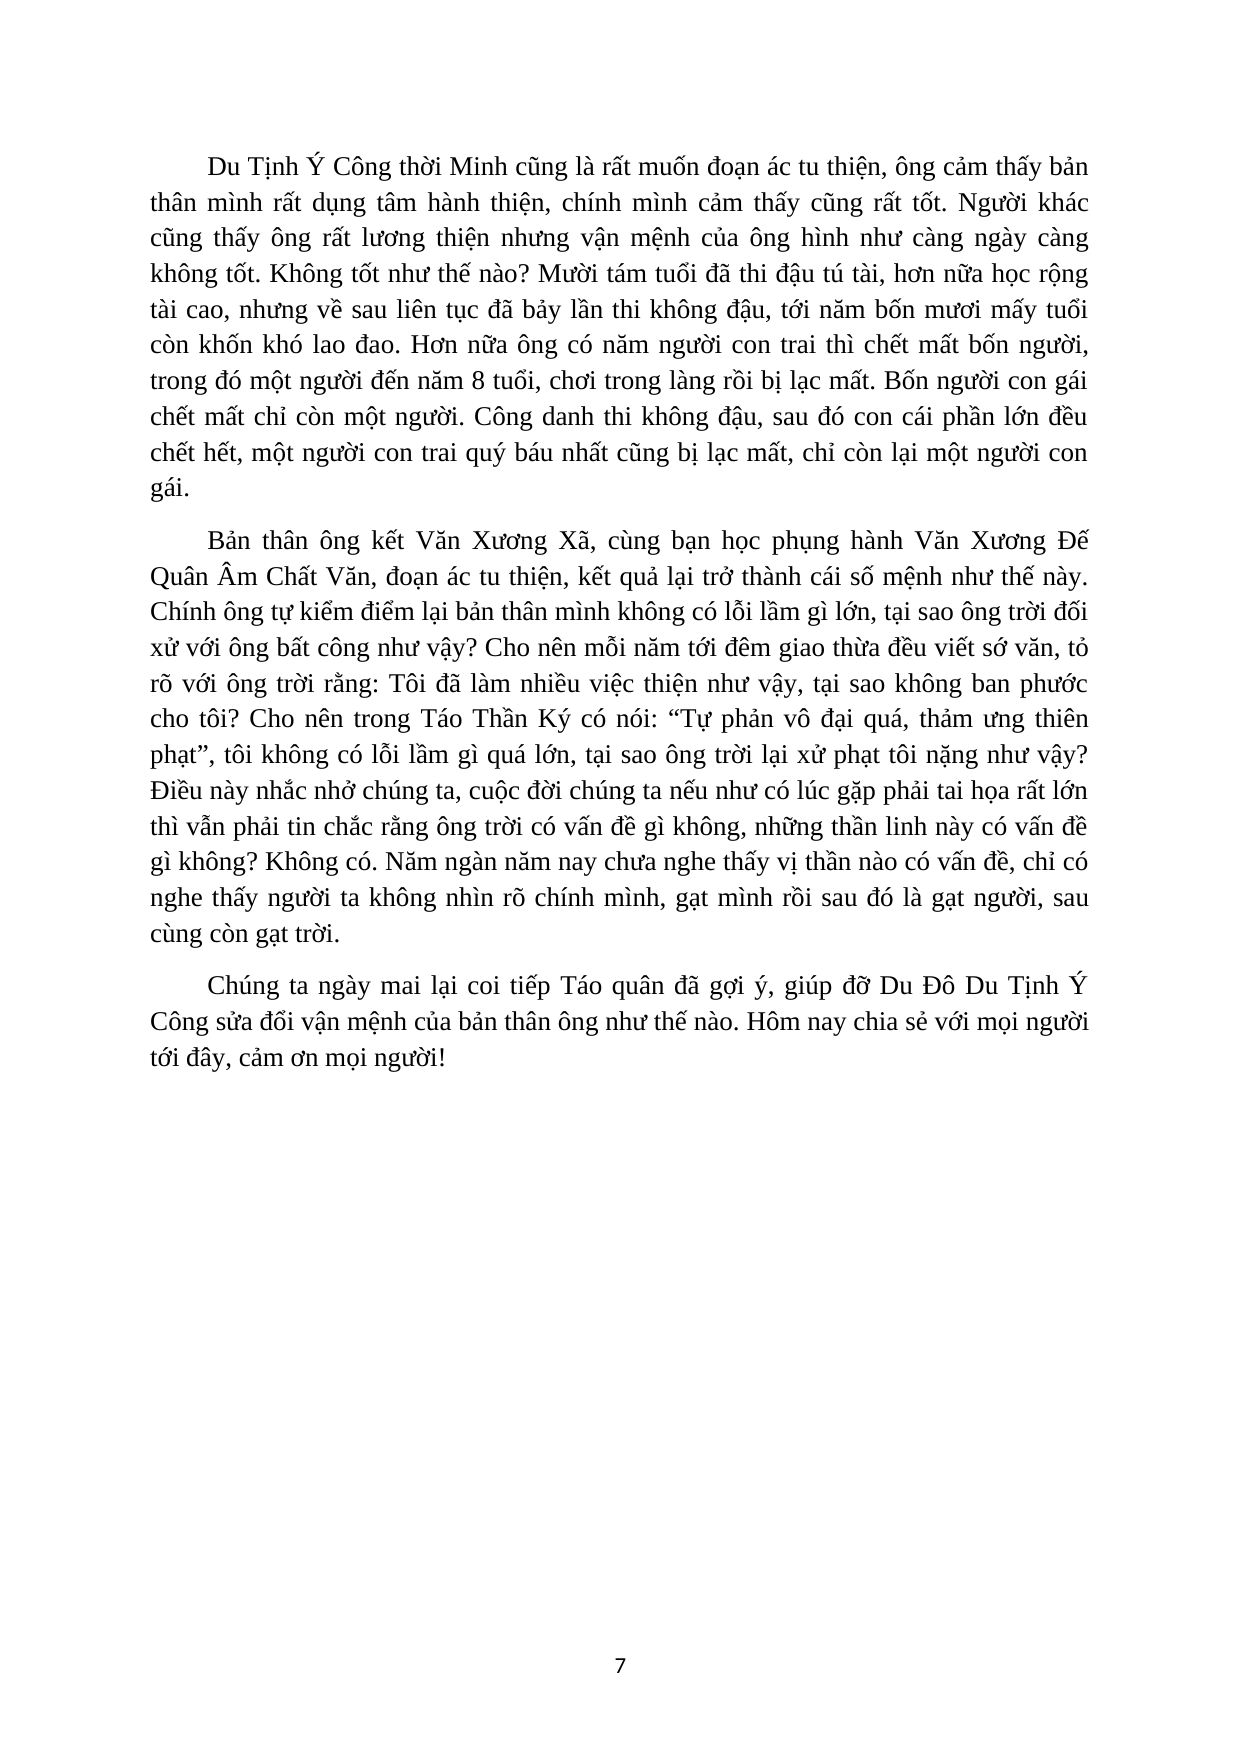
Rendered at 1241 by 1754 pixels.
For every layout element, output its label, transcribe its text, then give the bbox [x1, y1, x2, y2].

text Bản thân ông kết Văn Xương Xã, cùng bạn học phụng hành Văn Xương Đế Quân Âm Chất Văn, đoạn ác tu thiện, kết quả lại trở thành cái số mệnh như thế này. Chính ông tự kiểm điểm lại bản thân mình không có lỗi lầm gì lớn, tại sao ông trời đối xử với ông bất công như vậy? Cho nên mỗi năm tới đêm giao thừa đều viết sớ văn, tỏ rõ với ông trời rằng: Tôi đã làm nhiều việc thiện như vậy, tại sao không ban phước cho tôi? Cho nên trong Táo Thần Ký có nói: “Tự phản vô đại quá, thảm ưng thiên phạt”, tôi không có lỗi lầm gì quá lớn, tại sao ông trời lại xử phạt tôi nặng như vậy? Điều này nhắc nhở chúng ta, cuộc đời chúng ta nếu như có lúc gặp phải tai họa rất lớn thì vẫn phải tin chắc rằng ông trời có vấn đề gì không, những thần linh này có vấn đề gì không? Không có. Năm ngàn năm nay chưa nghe thấy vị thần nào có vấn đề, chỉ có nghe thấy người ta không nhìn rõ chính mình, gạt mình rồi sau đó là gạt người, sau cùng còn gạt trời. [150, 524, 1090, 948]
text Du Tịnh Ý Công thời Minh cũng là rất muốn đoạn ác tu thiện, ông cảm thấy bản thân mình rất dụng tâm hành thiện, chính mình cảm thấy cũng rất tốt. Người khác cũng thấy ông rất lương thiện nhưng vận mệnh của ông hình như càng ngày càng không tốt. Không tốt như thế nào? Mười tám tuổi đã thi đậu tú tài, hơn nữa học rộng tài cao, nhưng về sau liên tục đã bảy lần thi không đậu, tới năm bốn mươi mấy tuổi còn khốn khó lao đao. Hơn nữa ông có năm người con trai thì chết mất bốn người, trong đó một người đến năm 8 tuổi, chơi trong làng rồi bị lạc mất. Bốn người con gái chết mất chỉ còn một người. Công danh thi không đậu, sau đó con cái phần lớn đều chết hết, một người con trai quý báu nhất cũng bị lạc mất, chỉ còn lại một người con gái. [150, 150, 1090, 503]
text Chúng ta ngày mai lại coi tiếp Táo quân đã gợi ý, giúp đỡ Du Đô Du Tịnh Ý Công sửa đổi vận mệnh của bản thân ông như thế nào. Hôm nay chia sẻ với mọi người tới đây, cảm ơn mọi người! [150, 969, 1090, 1072]
